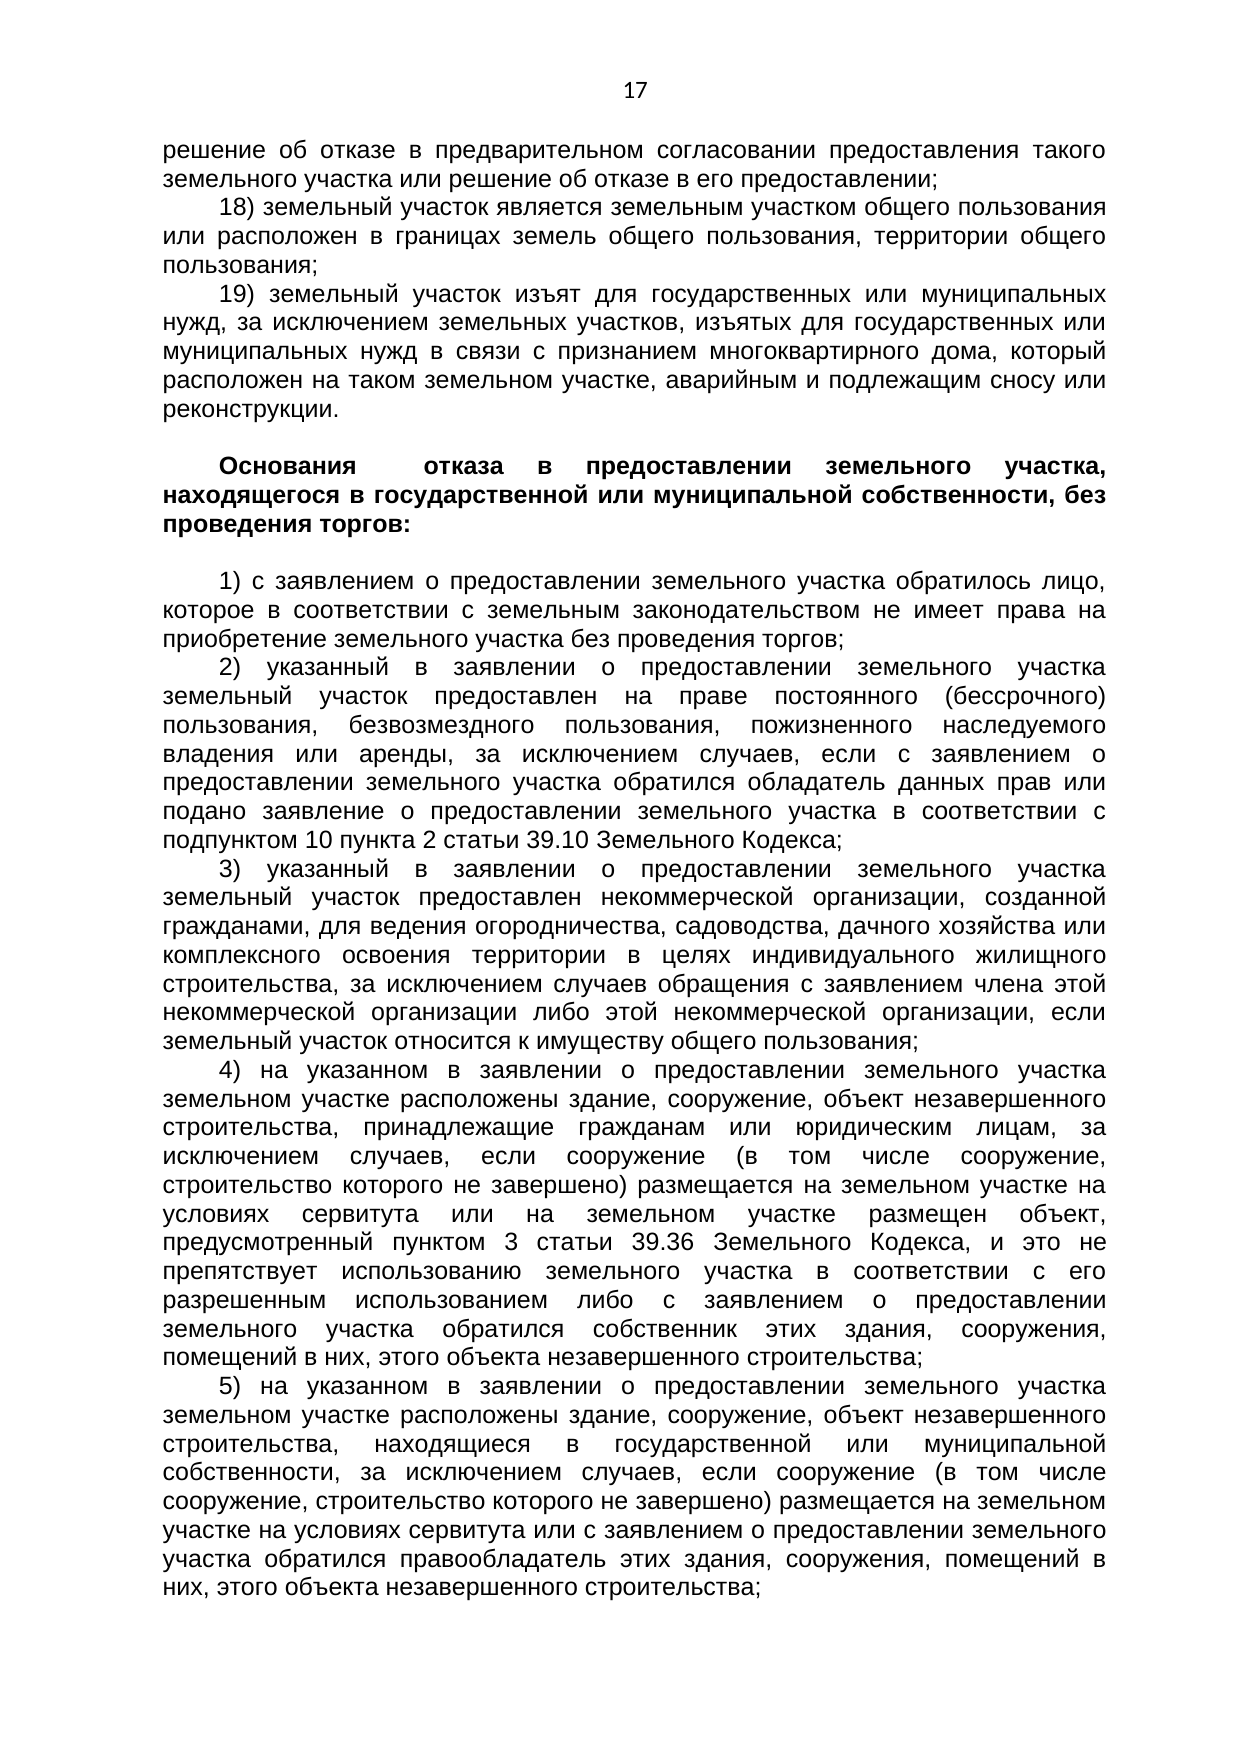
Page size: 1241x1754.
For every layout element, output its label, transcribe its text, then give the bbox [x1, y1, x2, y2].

text 4) на указанном в заявлении о предоставлении земельного участка земельном участке расположены здание, сооружение, объект незавершенного строительства, принадлежащие гражданам или юридическим лицам, за исключением случаев, если сооружение (в том числе сооружение, строительство которого не завершено) размещается на земельном участке на условиях сервитута или на земельном участке размещен объект, предусмотренный пунктом 3 статьи 39.36 Земельного Кодекса, и это не препятствует использованию земельного участка в соответствии с его разрешенным использованием либо с заявлением о предоставлении земельного участка обратился собственник этих здания, сооружения, помещений в них, этого объекта незавершенного строительства; [162, 1055, 1107, 1371]
text 2) указанный в заявлении о предоставлении земельного участка земельный участок предоставлен на праве постоянного (бессрочного) пользования, безвозмездного пользования, пожизненного наследуемого владения или аренды, за исключением случаев, если с заявлением о предоставлении земельного участка обратился обладатель данных прав или подано заявление о предоставлении земельного участка в соответствии с подпунктом 10 пункта 2 статьи 39.10 Земельного Кодекса; [162, 652, 1107, 854]
text 5) на указанном в заявлении о предоставлении земельного участка земельном участке расположены здание, сооружение, объект незавершенного строительства, находящиеся в государственной или муниципальной собственности, за исключением случаев, если сооружение (в том числе сооружение, строительство которого не завершено) размещается на земельном участке на условиях сервитута или с заявлением о предоставлении земельного участка обратился правообладатель этих здания, сооружения, помещений в них, этого объекта незавершенного строительства; [162, 1371, 1107, 1601]
text 18) земельный участок является земельным участком общего пользования или расположен в границах земель общего пользования, территории общего пользования; [162, 192, 1107, 279]
text 1) с заявлением о предоставлении земельного участка обратилось лицо, которое в соответствии с земельным законодательством не имеет права на приобретение земельного участка без проведения торгов; [162, 566, 1107, 652]
text 3) указанный в заявлении о предоставлении земельного участка земельный участок предоставлен некоммерческой организации, созданной гражданами, для ведения огородничества, садоводства, дачного хозяйства или комплексного освоения территории в целях индивидуального жилищного строительства, за исключением случаев обращения с заявлением члена этой некоммерческой организации либо этой некоммерческой организации, если земельный участок относится к имуществу общего пользования; [162, 854, 1107, 1055]
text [162, 135, 1107, 192]
text Основания отказа в предоставлении земельного участка, находящегося в государственной или муниципальной собственности, без проведения торгов: [162, 451, 1107, 537]
text 19) земельный участок изъят для государственных или муниципальных нужд, за исключением земельных участков, изъятых для государственных или муниципальных нужд в связи с признанием многоквартирного дома, который расположен на таком земельном участке, аварийным и подлежащим сносу или реконструкции. [162, 279, 1107, 422]
